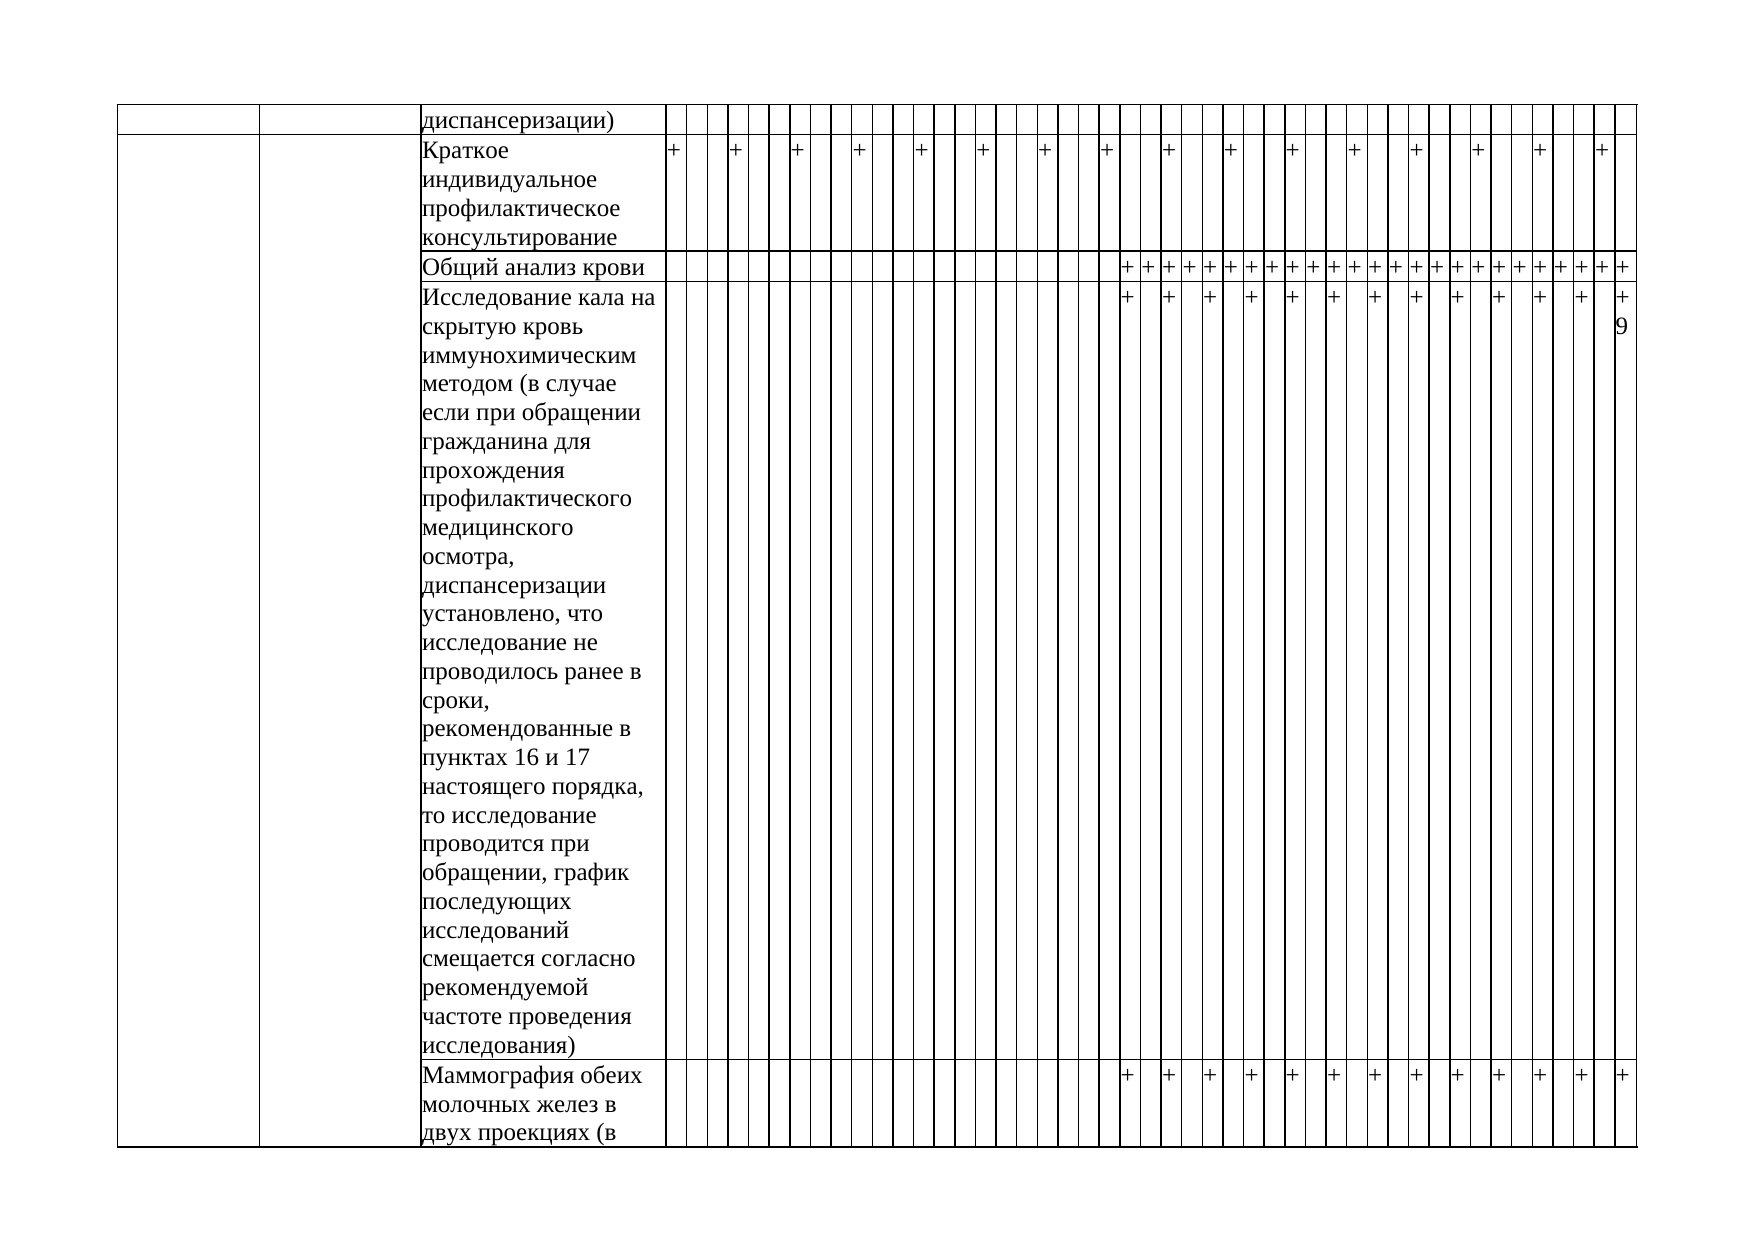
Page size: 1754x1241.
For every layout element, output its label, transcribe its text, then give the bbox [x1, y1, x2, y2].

table_cell [1079, 135, 1098, 250]
table_cell + [1347, 252, 1367, 281]
table_cell + [1512, 252, 1532, 281]
table_cell + [1368, 1060, 1387, 1146]
table_cell + [1595, 252, 1614, 281]
table_cell + [1265, 252, 1284, 281]
table_cell [1595, 1060, 1614, 1146]
table_cell [1430, 282, 1449, 1058]
table_cell [1100, 282, 1119, 1058]
table_cell [1512, 135, 1532, 250]
table_cell + [1265, 105, 1284, 134]
table_cell +9 [1616, 282, 1636, 1058]
table_cell + [1224, 105, 1243, 134]
table_cell + [1451, 1060, 1470, 1146]
table_cell [791, 252, 810, 281]
table_cell [1512, 1060, 1532, 1146]
table_cell + [1451, 105, 1470, 134]
table_cell [1182, 135, 1202, 250]
table_cell + [791, 135, 810, 250]
table_cell + [1533, 252, 1552, 281]
table_cell [832, 1060, 851, 1146]
table_cell [1141, 135, 1160, 250]
table_cell + [1471, 135, 1490, 250]
table_cell [956, 1060, 975, 1146]
table_cell Общий анализ крови [422, 252, 665, 281]
table_cell + [1286, 282, 1305, 1058]
table_cell + [791, 105, 810, 134]
table_cell [832, 135, 851, 250]
table_cell + [1162, 135, 1181, 250]
table_cell + [852, 135, 872, 250]
table_cell + [729, 105, 748, 134]
table_cell + [1409, 282, 1428, 1058]
table_cell [873, 252, 892, 281]
table_cell [1574, 135, 1593, 250]
table_cell [1265, 282, 1284, 1058]
table_cell [1079, 282, 1098, 1058]
table_cell [873, 1060, 892, 1146]
table_cell + [1203, 282, 1222, 1058]
table_cell + [1224, 135, 1243, 250]
table_cell [1451, 135, 1470, 250]
table_cell [770, 252, 789, 281]
table_cell [1017, 1060, 1037, 1146]
table_cell + [956, 105, 975, 134]
table_cell + [1347, 105, 1367, 134]
table_cell [708, 1060, 727, 1146]
table_cell [667, 282, 686, 1058]
table_cell + [976, 135, 995, 250]
table_cell + [1471, 252, 1490, 281]
table_cell + [1554, 105, 1573, 134]
table_cell [894, 135, 913, 250]
table_cell [708, 282, 727, 1058]
table_cell + [1079, 105, 1098, 134]
table_cell + [708, 105, 727, 134]
table_cell [770, 135, 789, 250]
table_cell + [1595, 105, 1614, 134]
table_cell [1079, 252, 1098, 281]
table_cell + [1306, 252, 1325, 281]
table_cell + [1244, 282, 1263, 1058]
table_cell [1430, 135, 1449, 250]
table_cell [1141, 1060, 1160, 1146]
table_cell + [1533, 282, 1552, 1058]
table_cell [729, 282, 748, 1058]
table_cell + [1574, 1060, 1593, 1146]
table_cell + [1368, 282, 1387, 1058]
table_cell [1389, 1060, 1408, 1146]
table_cell + [729, 135, 748, 250]
table_cell [1554, 282, 1573, 1058]
table_cell + [1121, 1060, 1140, 1146]
table_cell Краткое индивидуальное профилактическое консультирование [422, 135, 665, 250]
table_cell [914, 1060, 933, 1146]
table_cell + [1533, 105, 1552, 134]
table_cell [1017, 135, 1037, 250]
table_cell + [1430, 105, 1449, 134]
table_cell + [687, 105, 707, 134]
table_cell [811, 252, 830, 281]
table_cell + [1492, 1060, 1511, 1146]
table_cell [1059, 252, 1078, 281]
table_cell [832, 282, 851, 1058]
table_cell + [1533, 135, 1552, 250]
table_cell + [1368, 105, 1387, 134]
table_cell [852, 1060, 872, 1146]
table_cell + [1286, 252, 1305, 281]
table_cell + [976, 105, 995, 134]
table_cell + [1409, 1060, 1428, 1146]
table_cell + [852, 105, 872, 134]
table_cell + [1141, 105, 1160, 134]
table_cell + [749, 105, 768, 134]
table_cell [935, 1060, 954, 1146]
table_cell [687, 252, 707, 281]
table_cell Исследование кала на скрытую кровь иммунохимическим методом (в случае если при обращении гражданина для прохождения профилактического медицинского осмотра, диспансеризации установлено, что исследование не проводилось ранее в сроки, рекомендованные в пунктах 16 и 17 настоящего порядка, то исследование проводится при обращении, график последующих исследований смещается согласно рекомендуемой частоте проведения исследования) [422, 282, 665, 1058]
table_cell [1554, 1060, 1573, 1146]
table_cell + [1327, 105, 1346, 134]
table_cell + [1327, 1060, 1346, 1146]
table_cell + [1409, 105, 1428, 134]
table_cell [997, 135, 1016, 250]
table_cell [729, 1060, 748, 1146]
table_cell [118, 135, 259, 1146]
table_cell [1265, 1060, 1284, 1146]
table_cell [873, 135, 892, 250]
table_cell [1017, 282, 1037, 1058]
table_cell [1595, 282, 1614, 1058]
table_cell [1244, 135, 1263, 250]
table_cell [1265, 135, 1284, 250]
table_cell [1347, 1060, 1367, 1146]
table_cell [791, 1060, 810, 1146]
table_cell + [914, 105, 933, 134]
table_cell [708, 135, 727, 250]
table_cell + [1512, 105, 1532, 134]
table_cell [894, 282, 913, 1058]
table_cell [1554, 135, 1573, 250]
table_cell [1100, 252, 1119, 281]
table_cell [1616, 135, 1636, 250]
table_cell [1471, 282, 1490, 1058]
table_cell + [1182, 252, 1202, 281]
table_cell + [997, 105, 1016, 134]
table_cell [1389, 135, 1408, 250]
table_cell + [1409, 135, 1428, 250]
table_cell [997, 282, 1016, 1058]
table_cell [1327, 135, 1346, 250]
table_cell + [1471, 105, 1490, 134]
table_cell + [1409, 252, 1428, 281]
table_cell + [1595, 135, 1614, 250]
table_cell + [1286, 105, 1305, 134]
table_cell + [1492, 282, 1511, 1058]
table_cell [914, 252, 933, 281]
table_cell + [1574, 105, 1593, 134]
table_cell + [1182, 105, 1202, 134]
table_cell [1224, 1060, 1243, 1146]
table_cell [997, 252, 1016, 281]
table_cell + [1368, 252, 1387, 281]
table_cell + [873, 105, 892, 134]
table_cell + [1162, 282, 1181, 1058]
table_cell + [1616, 1060, 1636, 1146]
table_cell + [914, 135, 933, 250]
table_cell [1121, 135, 1140, 250]
table_cell + [1224, 252, 1243, 281]
table_cell + [1203, 1060, 1222, 1146]
table_cell [873, 282, 892, 1058]
table_cell + [1121, 252, 1140, 281]
table_cell [791, 282, 810, 1058]
table_cell [935, 252, 954, 281]
table_cell + [1286, 135, 1305, 250]
table_cell [1492, 135, 1511, 250]
table_cell [749, 282, 768, 1058]
table_cell [1100, 1060, 1119, 1146]
table_cell [1512, 282, 1532, 1058]
table_cell [667, 1060, 686, 1146]
table_cell [770, 282, 789, 1058]
table_cell [687, 1060, 707, 1146]
table_cell [1038, 252, 1057, 281]
table_cell + [1574, 282, 1593, 1058]
table_cell [1306, 135, 1325, 250]
table_cell [956, 135, 975, 250]
table_cell [708, 252, 727, 281]
table_cell + [1141, 252, 1160, 281]
table_cell + [667, 105, 686, 134]
table_cell [687, 135, 707, 250]
table_cell [687, 282, 707, 1058]
table_cell [729, 252, 748, 281]
table_cell [1306, 1060, 1325, 1146]
table_cell [749, 135, 768, 250]
table_cell [1182, 282, 1202, 1058]
table_cell [1059, 135, 1078, 250]
table_cell [894, 1060, 913, 1146]
table_cell [894, 252, 913, 281]
table_cell [1306, 282, 1325, 1058]
table_cell + [1162, 1060, 1181, 1146]
table_cell [1389, 282, 1408, 1058]
table_cell + [1244, 252, 1263, 281]
table_cell + [1327, 282, 1346, 1058]
table_cell [1182, 1060, 1202, 1146]
table_cell [1059, 1060, 1078, 1146]
table_cell + [811, 105, 830, 134]
table_cell [260, 135, 420, 1146]
table_cell [956, 282, 975, 1058]
table_cell [749, 1060, 768, 1146]
table_cell [1079, 1060, 1098, 1146]
table_cell + [1121, 105, 1140, 134]
table_cell [667, 252, 686, 281]
table_cell [1347, 282, 1367, 1058]
table_cell + [1038, 135, 1057, 250]
table_cell [976, 252, 995, 281]
table_cell [1038, 282, 1057, 1058]
table_cell + [1244, 1060, 1263, 1146]
table_cell + [894, 105, 913, 134]
table_cell [832, 252, 851, 281]
table_cell [1017, 252, 1037, 281]
table_cell + [1492, 105, 1511, 134]
table_cell + [1244, 105, 1263, 134]
table_cell + [1347, 135, 1367, 250]
table_cell + [1306, 105, 1325, 134]
table_cell + [667, 135, 686, 250]
table_cell + [1492, 252, 1511, 281]
table_cell + [1162, 252, 1181, 281]
table_cell [1038, 1060, 1057, 1146]
table_cell [811, 282, 830, 1058]
table_cell + [1389, 105, 1408, 134]
table_cell + [1554, 252, 1573, 281]
table_cell [956, 252, 975, 281]
table_cell [1203, 135, 1222, 250]
table_cell [852, 252, 872, 281]
table_cell [1430, 1060, 1449, 1146]
table_cell [1224, 282, 1243, 1058]
table_cell [1141, 282, 1160, 1058]
table_cell [852, 282, 872, 1058]
table_cell [1059, 282, 1078, 1058]
table_cell [976, 1060, 995, 1146]
table_cell + [1286, 1060, 1305, 1146]
table_cell + [832, 105, 851, 134]
table_cell [770, 1060, 789, 1146]
table_cell + [770, 105, 789, 134]
table_cell + [1203, 252, 1222, 281]
table_cell + [1430, 252, 1449, 281]
table_cell [811, 135, 830, 250]
table_cell [1471, 1060, 1490, 1146]
table_cell [976, 282, 995, 1058]
table_cell + [1451, 252, 1470, 281]
table_cell + [1100, 135, 1119, 250]
table_cell [935, 135, 954, 250]
table_cell + [1574, 252, 1593, 281]
table_cell [997, 1060, 1016, 1146]
table_cell [811, 1060, 830, 1146]
table_cell + [1389, 252, 1408, 281]
table_cell [914, 282, 933, 1058]
table_cell + [1017, 105, 1037, 134]
table_cell + [1162, 105, 1181, 134]
table_cell + [1327, 252, 1346, 281]
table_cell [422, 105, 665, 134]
table_cell [935, 282, 954, 1058]
table_cell + [1451, 282, 1470, 1058]
table_cell + [1038, 105, 1057, 134]
table_cell [749, 252, 768, 281]
table_cell + [935, 105, 954, 134]
table_cell [1368, 135, 1387, 250]
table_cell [422, 1060, 665, 1146]
table_cell + [1616, 252, 1636, 281]
table_cell + [1533, 1060, 1552, 1146]
table_cell + [1121, 282, 1140, 1058]
table_cell + [1100, 105, 1119, 134]
table_cell + [1059, 105, 1078, 134]
table_cell + [1203, 105, 1222, 134]
table_cell + [1616, 105, 1636, 134]
